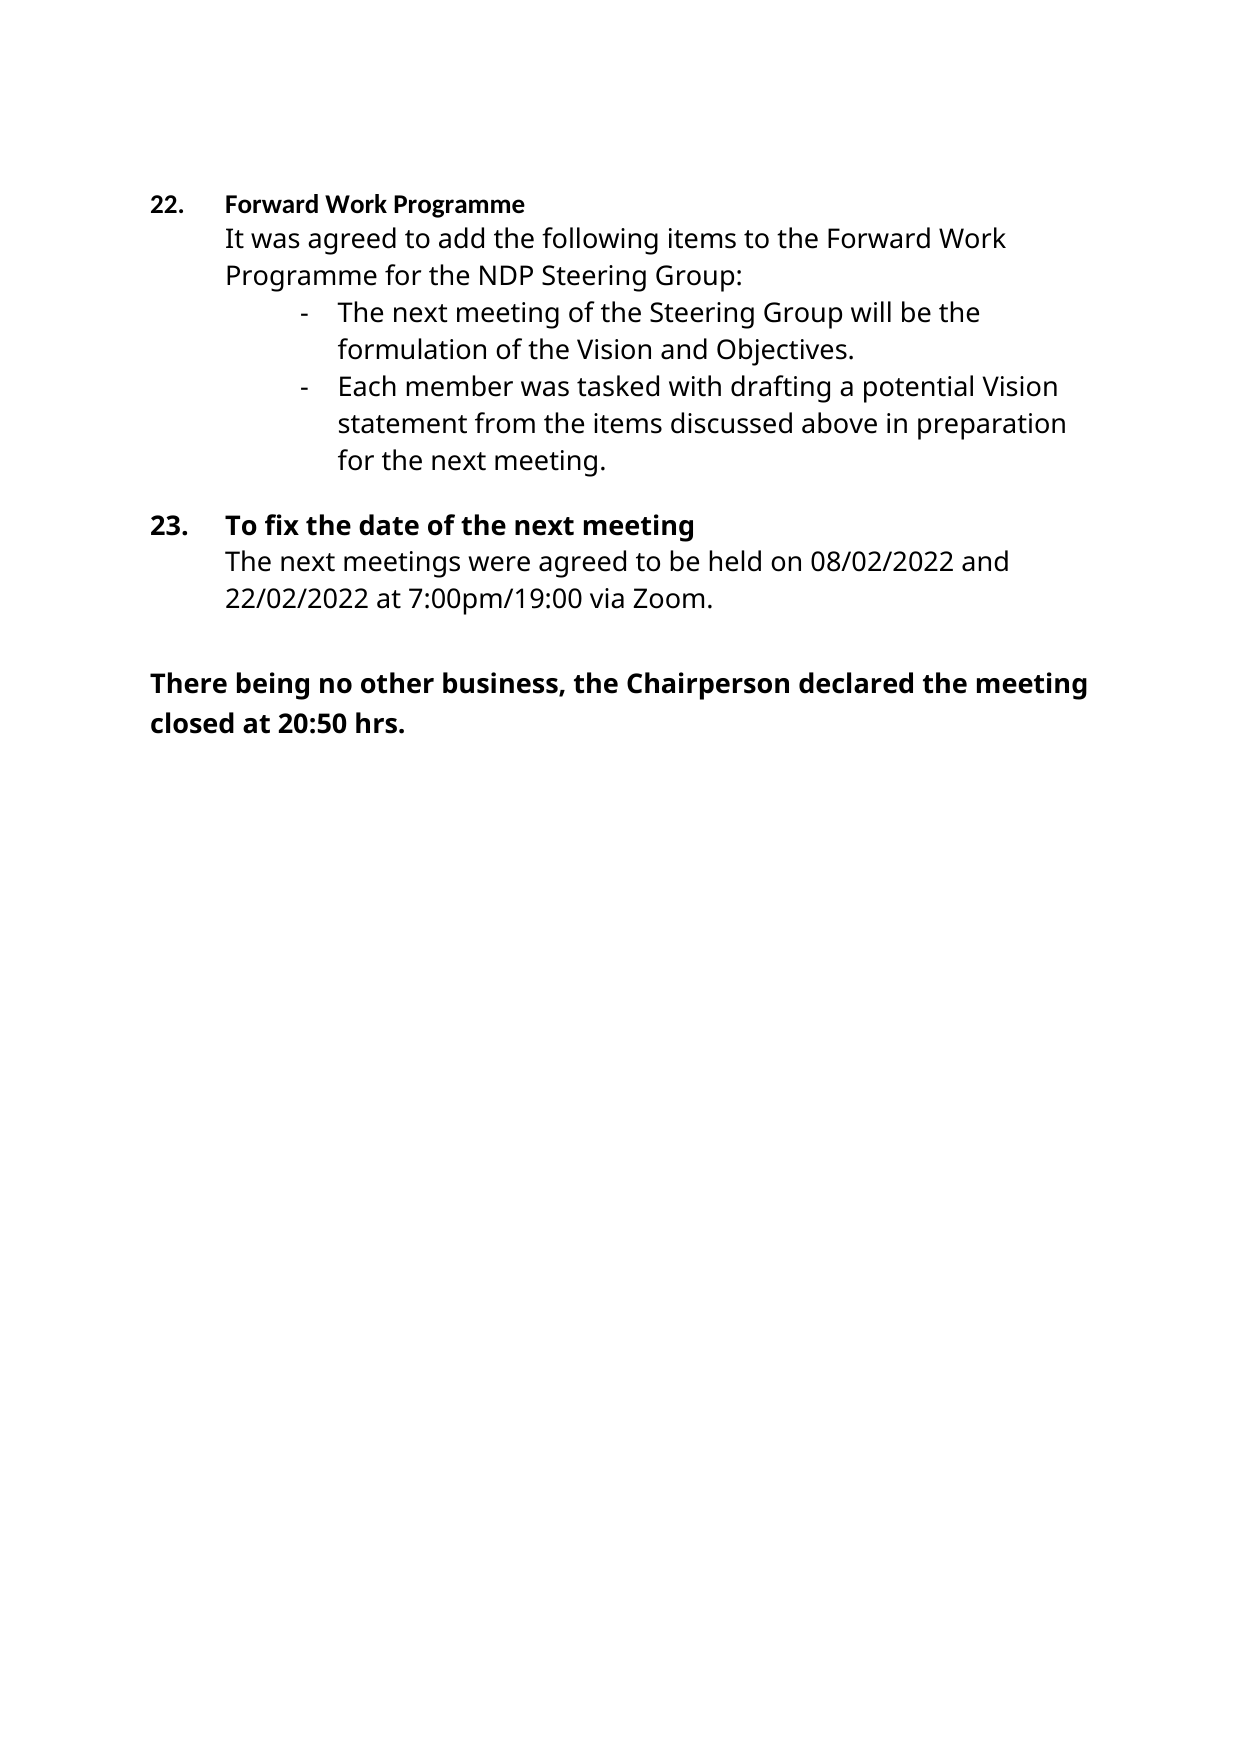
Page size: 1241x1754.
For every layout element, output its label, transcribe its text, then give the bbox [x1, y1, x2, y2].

list The next meeting of the Steering Group will be the formulation of the Vision and Objectives. [300, 294, 1090, 367]
text 23. To fix the date of the next meeting [150, 506, 1090, 543]
text It was agreed to add the following items to the Forward Work Programme for the NDP Steering Group: [225, 220, 1090, 294]
text 22. Forward Work Programme [150, 187, 1090, 220]
text The next meetings were agreed to be held on 08/02/2022 and 22/02/2022 at 7:00pm/19:00 via Zoom. [225, 543, 1090, 617]
list Each member was tasked with drafting a potential Vision statement from the items discussed above in preparation for the next meeting. [300, 367, 1090, 478]
text There being no other business, the Chairperson declared the meeting closed at 20:50 hrs. [150, 664, 1090, 741]
